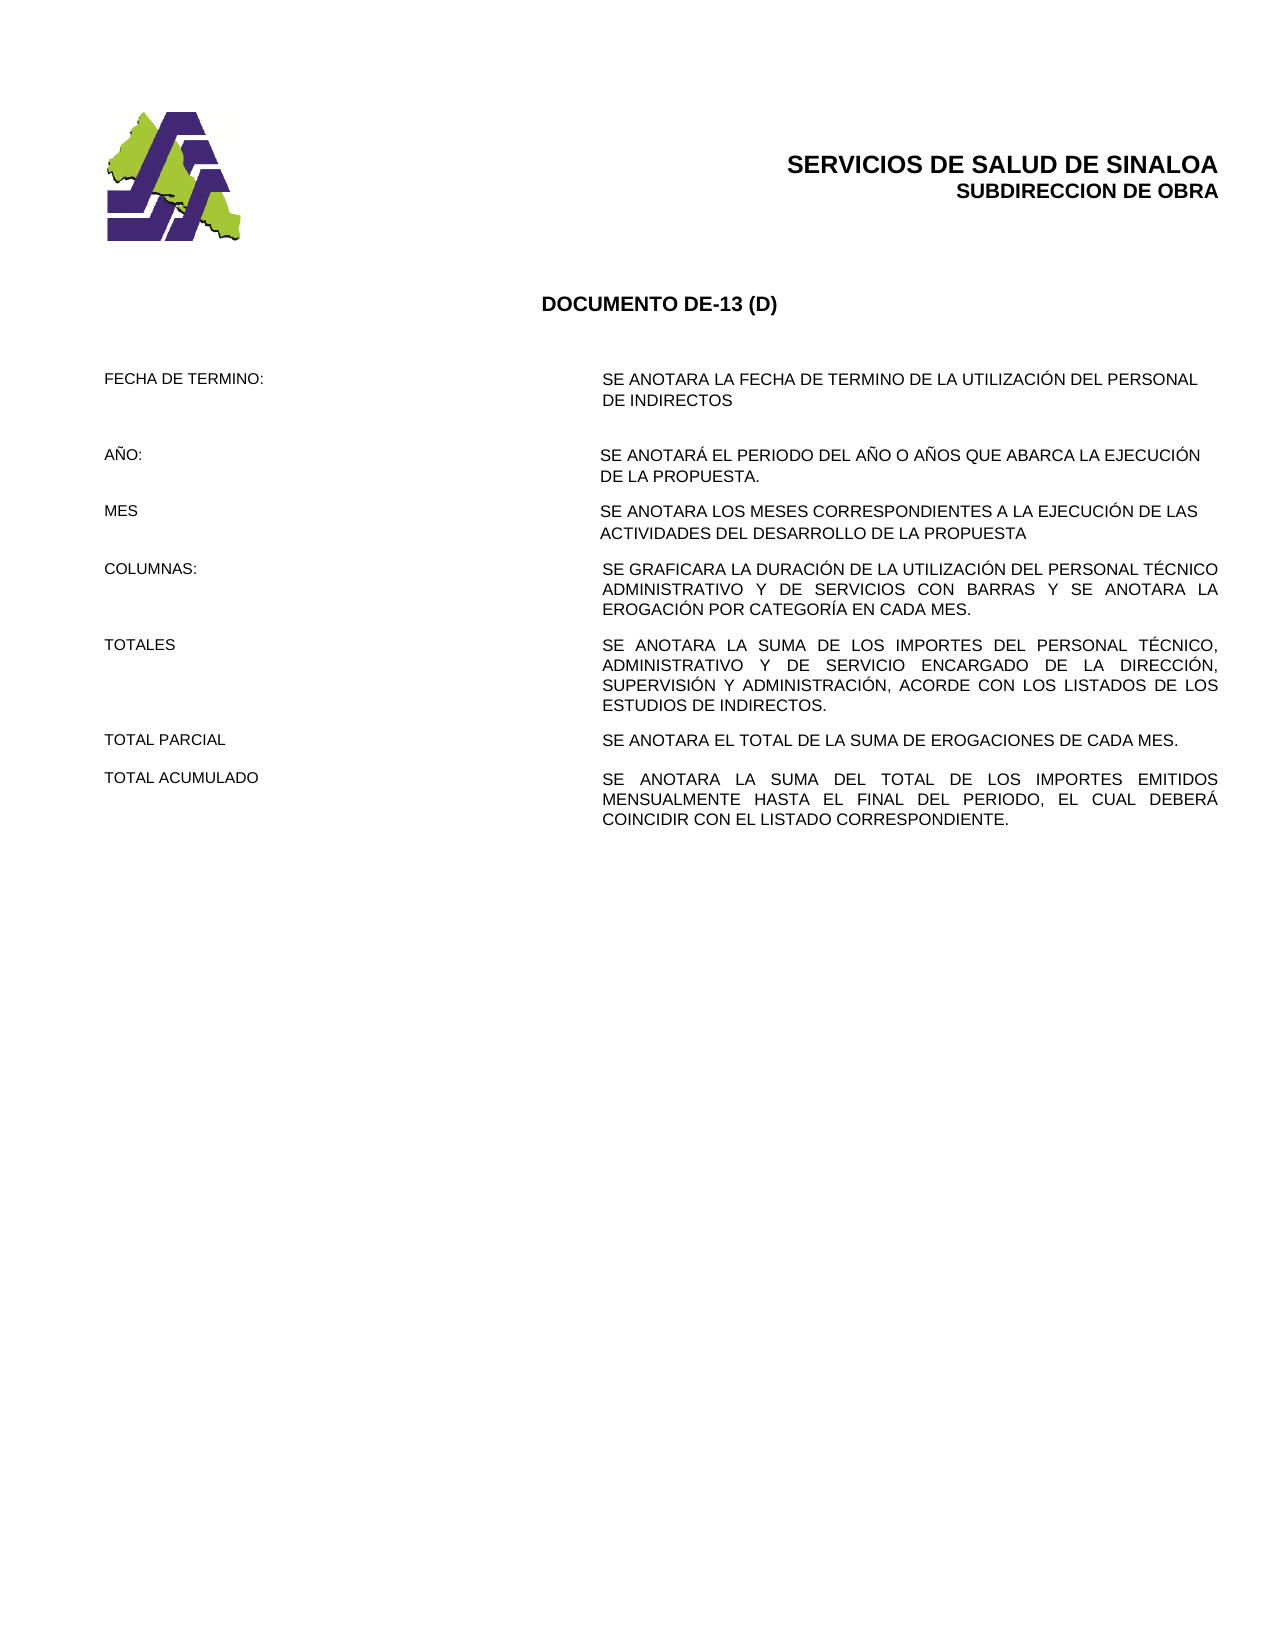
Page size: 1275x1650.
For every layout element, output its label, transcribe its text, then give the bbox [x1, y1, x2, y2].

text SE ANOTARA LA SUMA DE LOS IMPORTES DEL PERSONAL TÉCNICO, ADMINISTRATIVO Y DE SERVICIO ENCARGADO DE LA DIRECCIÓN, SUPERVISIÓN Y ADMINISTRACIÓN, ACORDE CON LOS LISTADOS DE LOS ESTUDIOS DE INDIRECTOS. [602, 636, 1219, 714]
text TOTAL ACUMULADO [104, 769, 527, 787]
text SE ANOTARA LA SUMA DEL TOTAL DE LOS IMPORTES EMITIDOS MENSUALMENTE HASTA EL FINAL DEL PERIODO, EL CUAL DEBERÁ COINCIDIR CON EL LISTADO CORRESPONDIENTE. [602, 769, 1219, 829]
text SERVICIOS DE SALUD DE SINALOA [241, 150, 1219, 179]
text SE ANOTARA LA FECHA DE TERMINO DE LA UTILIZACIÓN DEL PERSONAL DE INDIRECTOS [602, 369, 1219, 410]
text SUBDIRECCION DE OBRA [241, 179, 1219, 203]
text DOCUMENTO DE-13 (D) [104, 292, 1214, 316]
text TOTAL PARCIAL [104, 731, 527, 749]
text AÑO: [104, 445, 525, 463]
text TOTALES [104, 636, 527, 654]
text COLUMNAS: [104, 559, 527, 577]
text SE ANOTARA EL TOTAL DE LA SUMA DE EROGACIONES DE CADA MES. [602, 731, 1219, 750]
text SE GRAFICARA LA DURACIÓN DE LA UTILIZACIÓN DEL PERSONAL TÉCNICO ADMINISTRATIVO Y DE SERVICIOS CON BARRAS Y SE ANOTARA LA EROGACIÓN POR CATEGORÍA EN CADA MES. [602, 559, 1219, 619]
picture [107, 112, 241, 241]
text SE ANOTARÁ EL PERIODO DEL AÑO O AÑOS QUE ABARCA LA EJECUCIÓN DE LA PROPUESTA. [600, 445, 1210, 486]
text MES [104, 502, 525, 520]
text FECHA DE TERMINO: [104, 369, 527, 387]
text SE ANOTARA LOS MESES CORRESPONDIENTES A LA EJECUCIÓN DE LAS ACTIVIDADES DEL DESARROLLO DE LA PROPUESTA [600, 502, 1219, 543]
